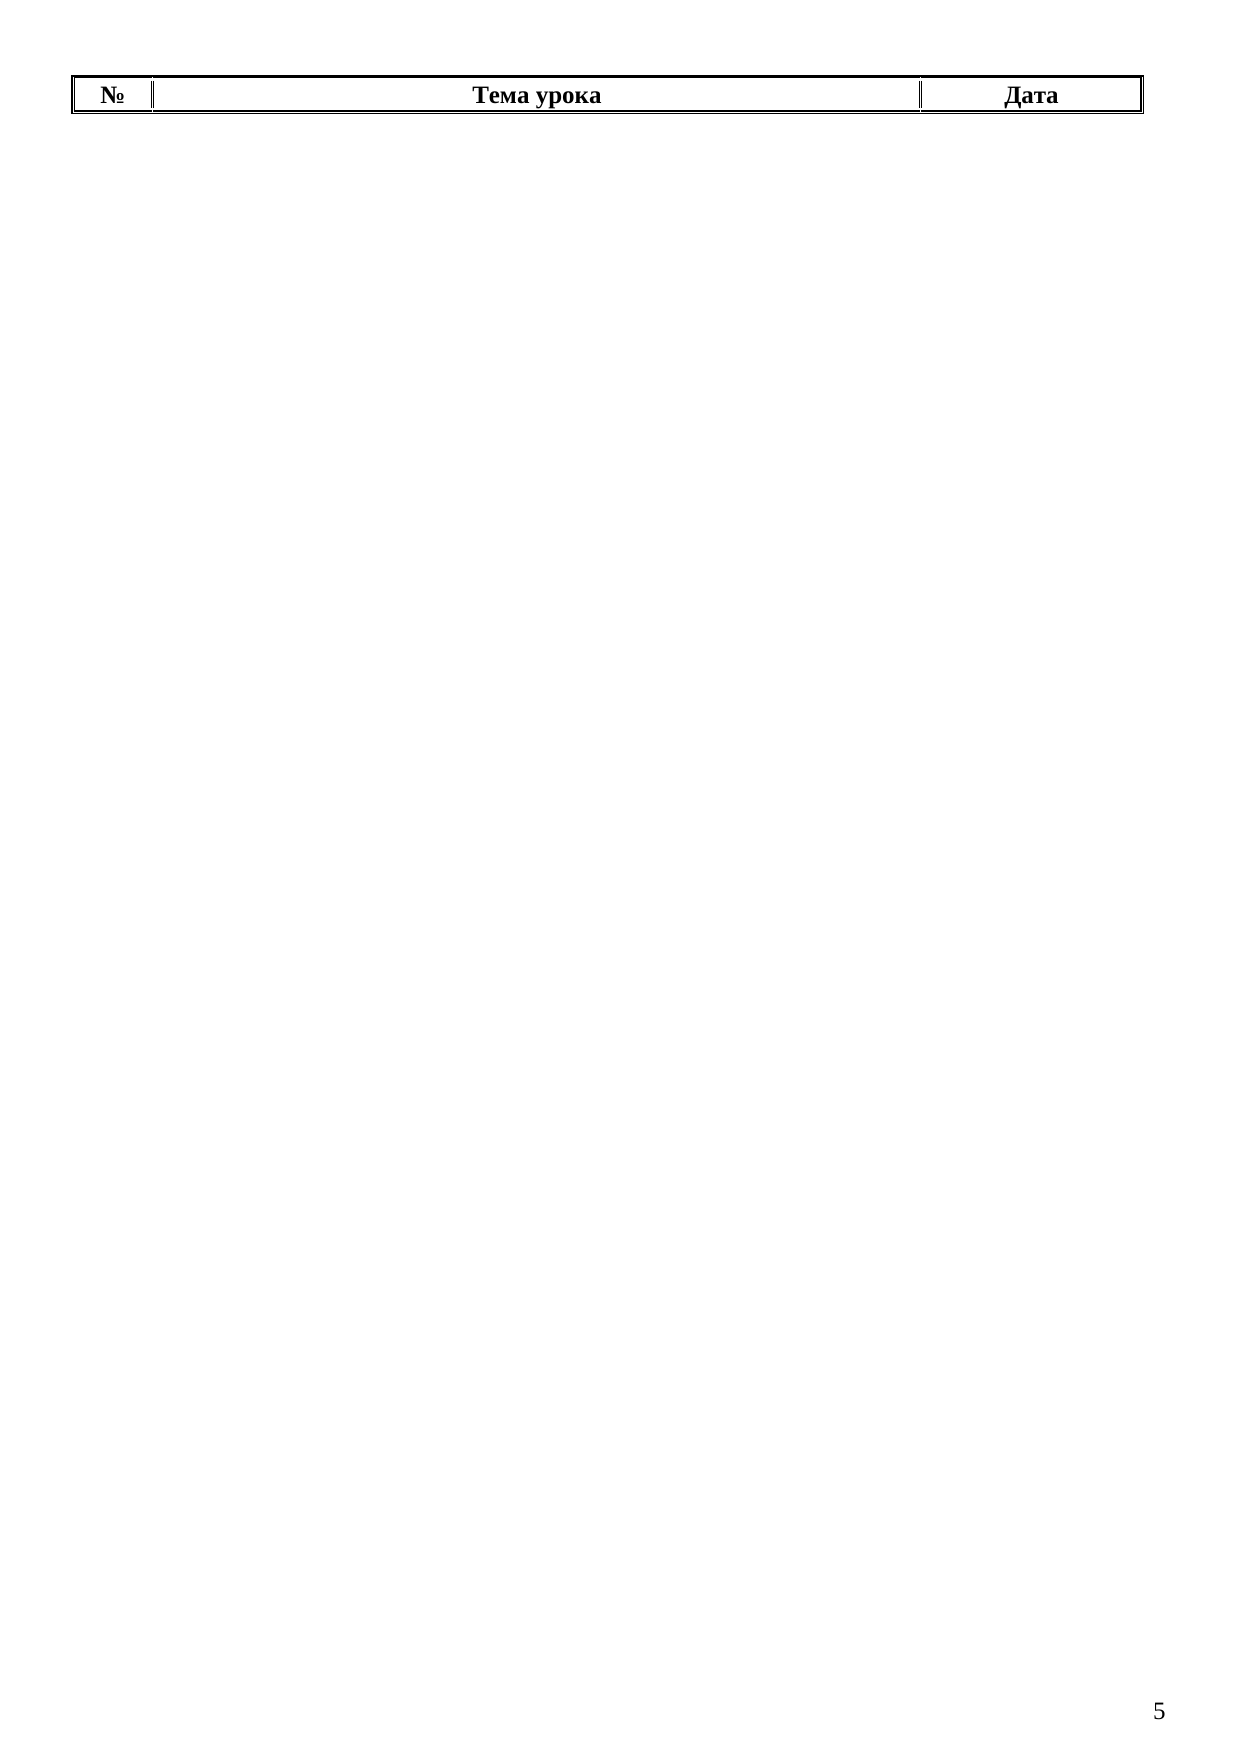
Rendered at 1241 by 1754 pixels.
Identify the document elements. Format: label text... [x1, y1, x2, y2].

table_header Дата [921, 78, 1140, 110]
table_header Тема урока [153, 78, 921, 110]
table_header № [75, 78, 153, 110]
